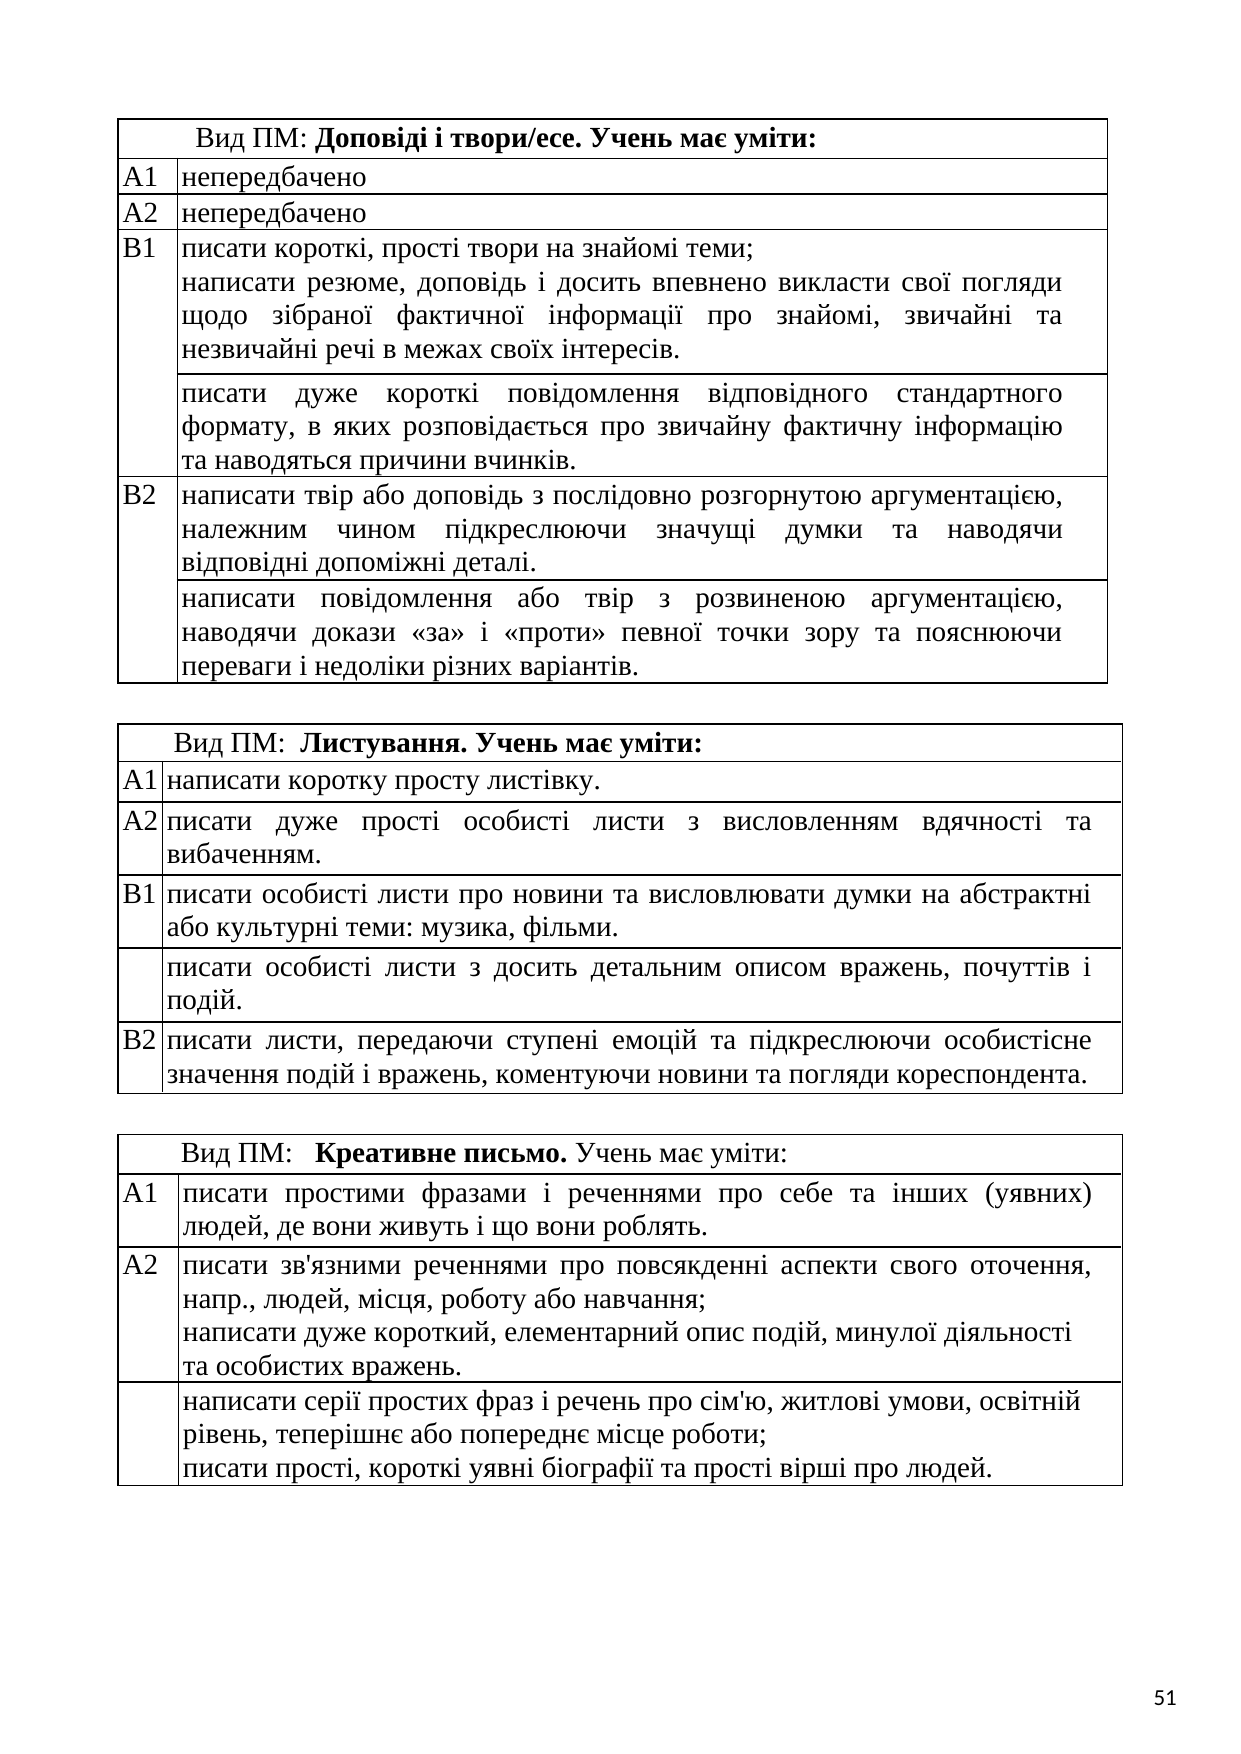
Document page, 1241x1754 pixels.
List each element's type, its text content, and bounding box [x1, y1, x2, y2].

table_cell писати короткі, прості твори на знайомі теми; написати резюме, доповідь і досить впевнено викласти свої погляди щодо зібраної фактичної інформації про знайомі, звичайні та незвичайні речі в межах своїх інтересів. [178, 230, 1107, 373]
table_cell писати дуже короткі повідомлення відповідного стандартного формату, в яких розповідається про звичайну фактичну інформацію та наводяться причини вчинків. [178, 375, 1107, 476]
table_cell написати твір або доповідь з послідовно розгорнутою аргументацією, належним чином підкреслюючи значущі думки та наводячи відповідні допоміжні деталі. Може оцінити різні думки або шляхи вирішення проблеми. [178, 477, 1107, 579]
table_cell А2 [119, 1248, 178, 1381]
table_cell писати дуже прості особисті листи з висловленням вдячності та вибаченням. [163, 801, 1122, 874]
table_cell написати повідомлення або твір з розвиненою аргументацією, наводячи докази «за» і «проти» певної точки зору та пояснюючи переваги і недоліки різних варіантів. Може узагальнити інформацію та аргументи з певної кількості джерел. [178, 581, 1107, 682]
table_cell непередбачено [178, 159, 1107, 193]
table_cell А1 [119, 1175, 178, 1246]
table_cell писати особисті листи з досить детальним описом вражень, почуттів і подій. [163, 947, 1122, 1021]
table_cell А2 [119, 195, 177, 228]
table_cell писати листи, передаючи ступені емоцій та підкреслюючи особистісне значення подій і вражень, коментуючи новини та погляди кореспондента. [163, 1021, 1122, 1092]
table_header Вид ПМ: Доповіді і твори/есе. Учень має уміти: [119, 120, 1107, 158]
table_cell написати коротку просту листівку. [163, 761, 1122, 801]
table_cell В1 [119, 230, 177, 476]
table_cell В2 [119, 1023, 162, 1092]
table_cell А1 [119, 762, 162, 801]
table_header Вид ПМ: Креативне письмо. Учень має уміти: [119, 1135, 1122, 1173]
table_cell А2 [119, 803, 162, 874]
table_cell писати зв'язними реченнями про повсякденні аспекти свого оточення, напр., людей, місця, роботу або навчання; написати дуже короткий, елементарний опис подій, минулої діяльності та особистих вражень. [179, 1246, 1122, 1381]
table_cell непередбачено [178, 195, 1107, 228]
table_header Вид ПМ: Листування. Учень має уміти: [119, 725, 1122, 761]
table_cell написати серії простих фраз і речень про сім'ю, житлові умови, освітній рівень, теперішнє або попереднє місце роботи; писати прості, короткі уявні біографії та прості вірші про людей. [179, 1381, 1122, 1484]
table_cell [119, 1383, 178, 1484]
table_cell [119, 949, 162, 1021]
table_cell В2 [119, 477, 177, 682]
table_cell В1 [119, 876, 162, 947]
table_cell писати особисті листи про новини та висловлювати думки на абстрактні або культурні теми: музика, фільми. [163, 874, 1122, 947]
table_cell писати простими фразами і реченнями про себе та інших (уявних) людей, де вони живуть і що вони роблять. [179, 1173, 1122, 1246]
table_cell А1 [119, 159, 177, 193]
